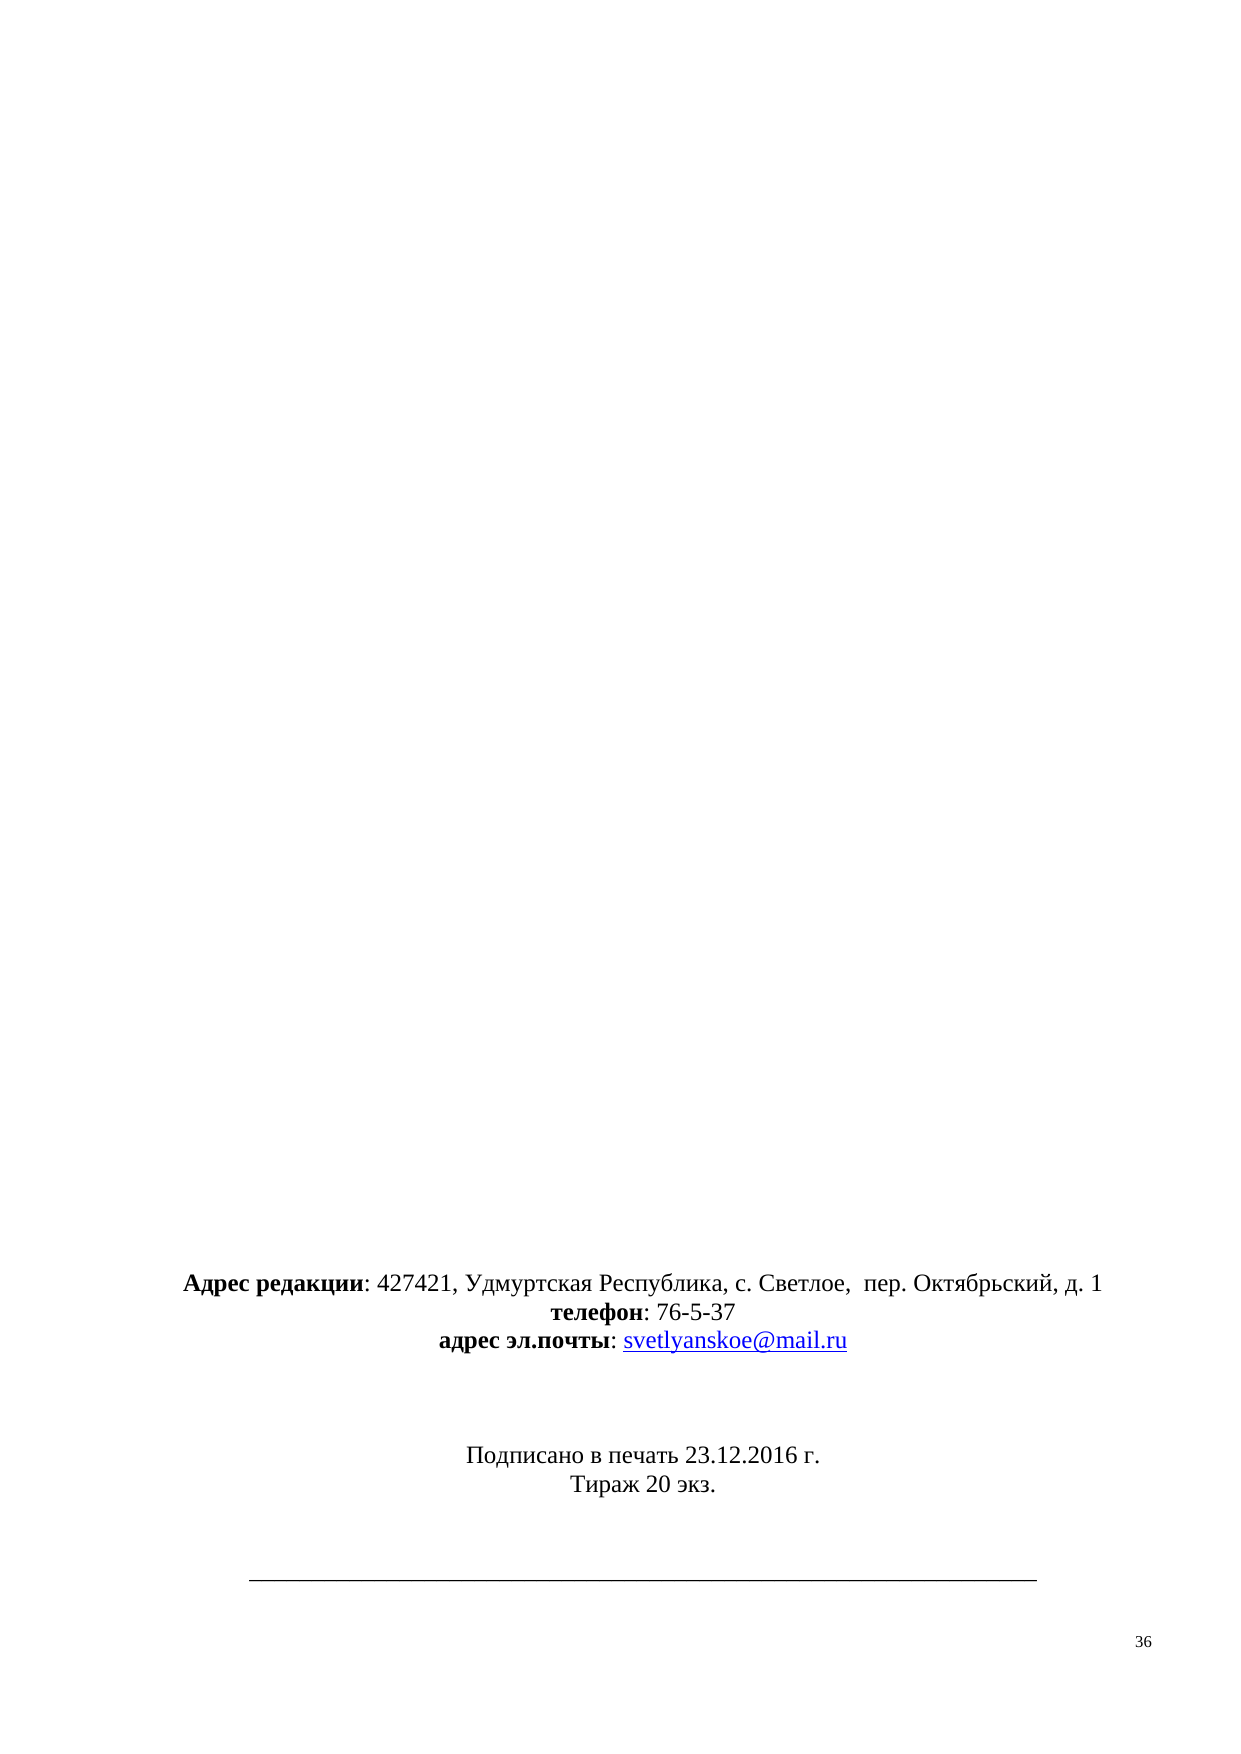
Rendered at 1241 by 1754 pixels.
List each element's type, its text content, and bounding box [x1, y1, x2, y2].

text адрес эл.почты: svetlyanskoe@mail.ru [148, 1326, 1138, 1354]
text Тираж 20 экз. [148, 1469, 1138, 1498]
text Подписано в печать 23.12.2016 г. [148, 1441, 1138, 1469]
text телефон: 76-5-37 [148, 1297, 1138, 1326]
text _______________________________________________________________ [148, 1556, 1138, 1584]
text Адрес редакции: 427421, Удмуртская Республика, с. Светлое, пер. Октябрьский, д. 1 [148, 1268, 1138, 1297]
